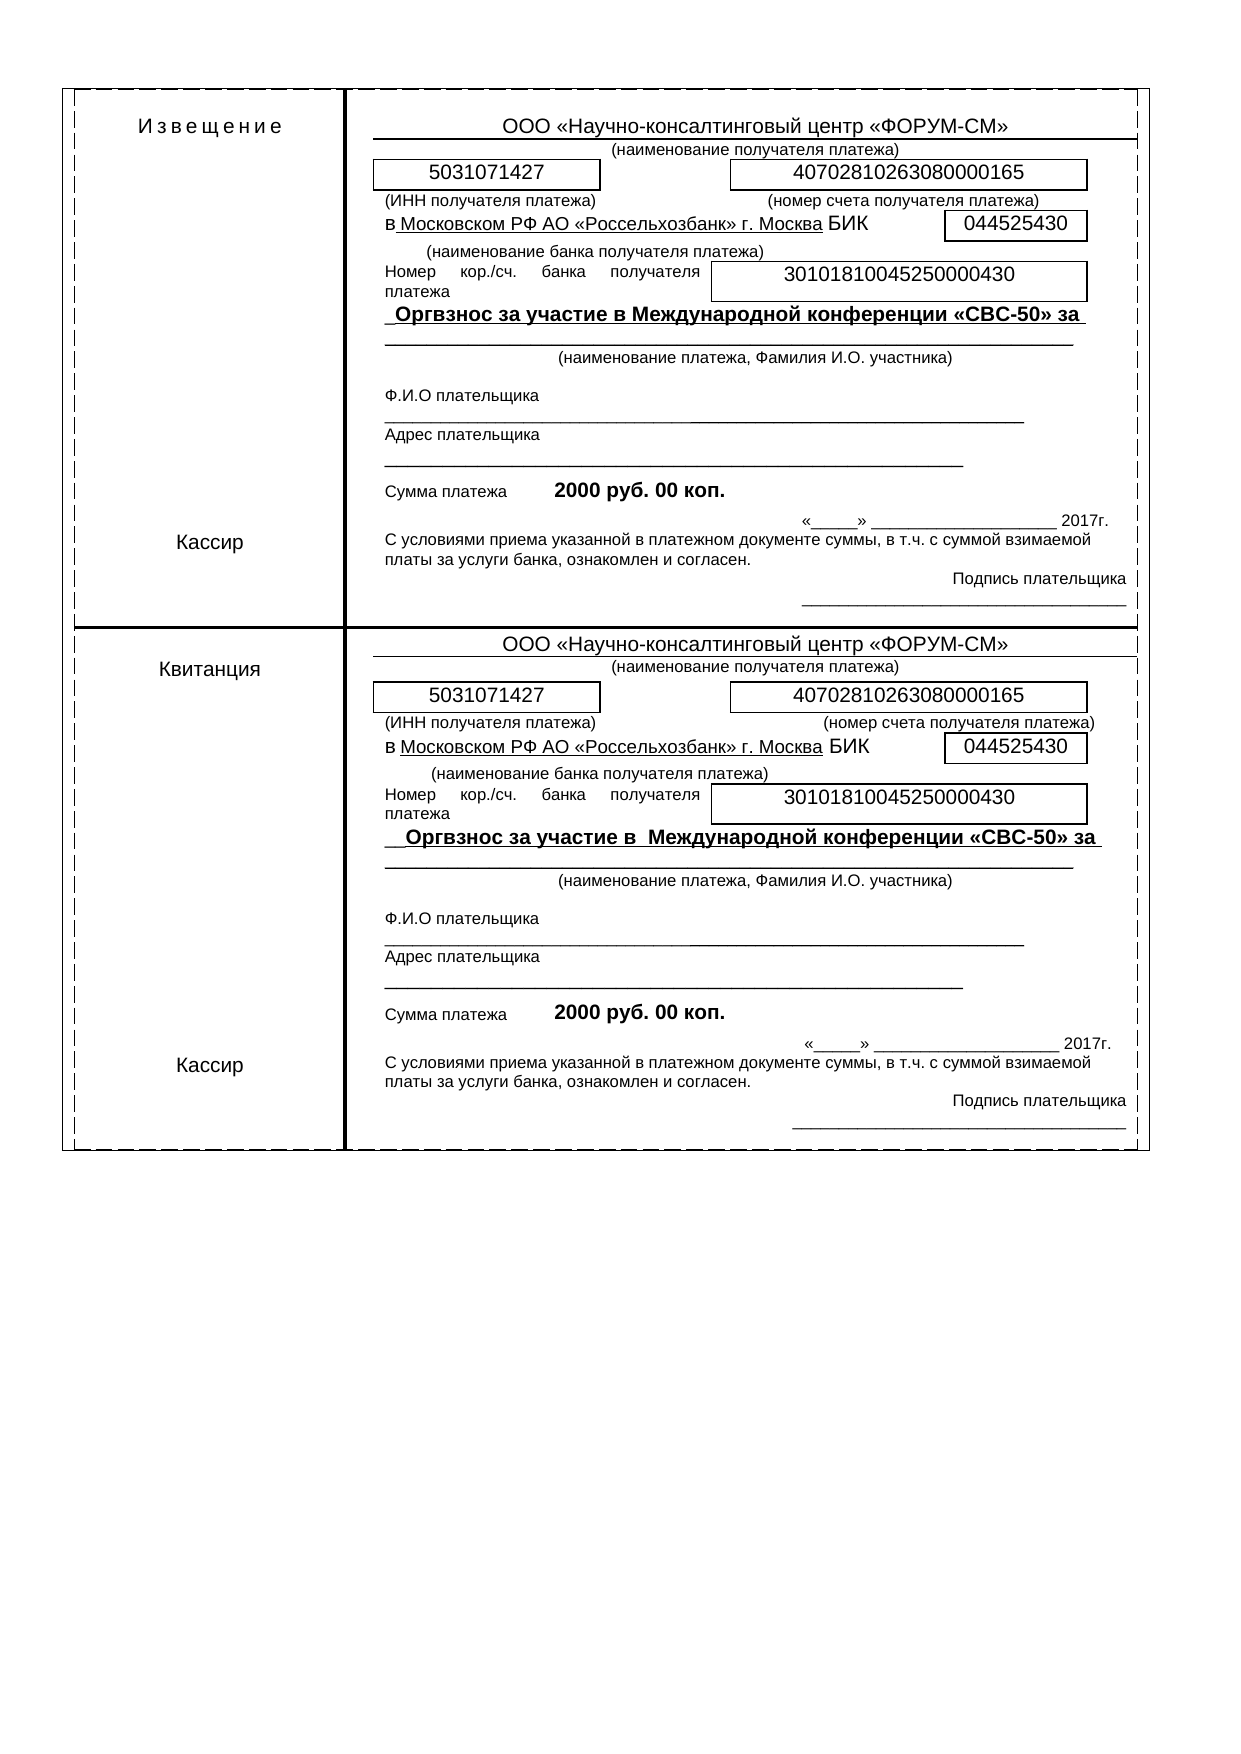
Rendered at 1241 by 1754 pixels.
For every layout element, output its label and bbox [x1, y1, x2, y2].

table_header [347, 89, 1149, 1150]
table_header [63, 89, 343, 1150]
